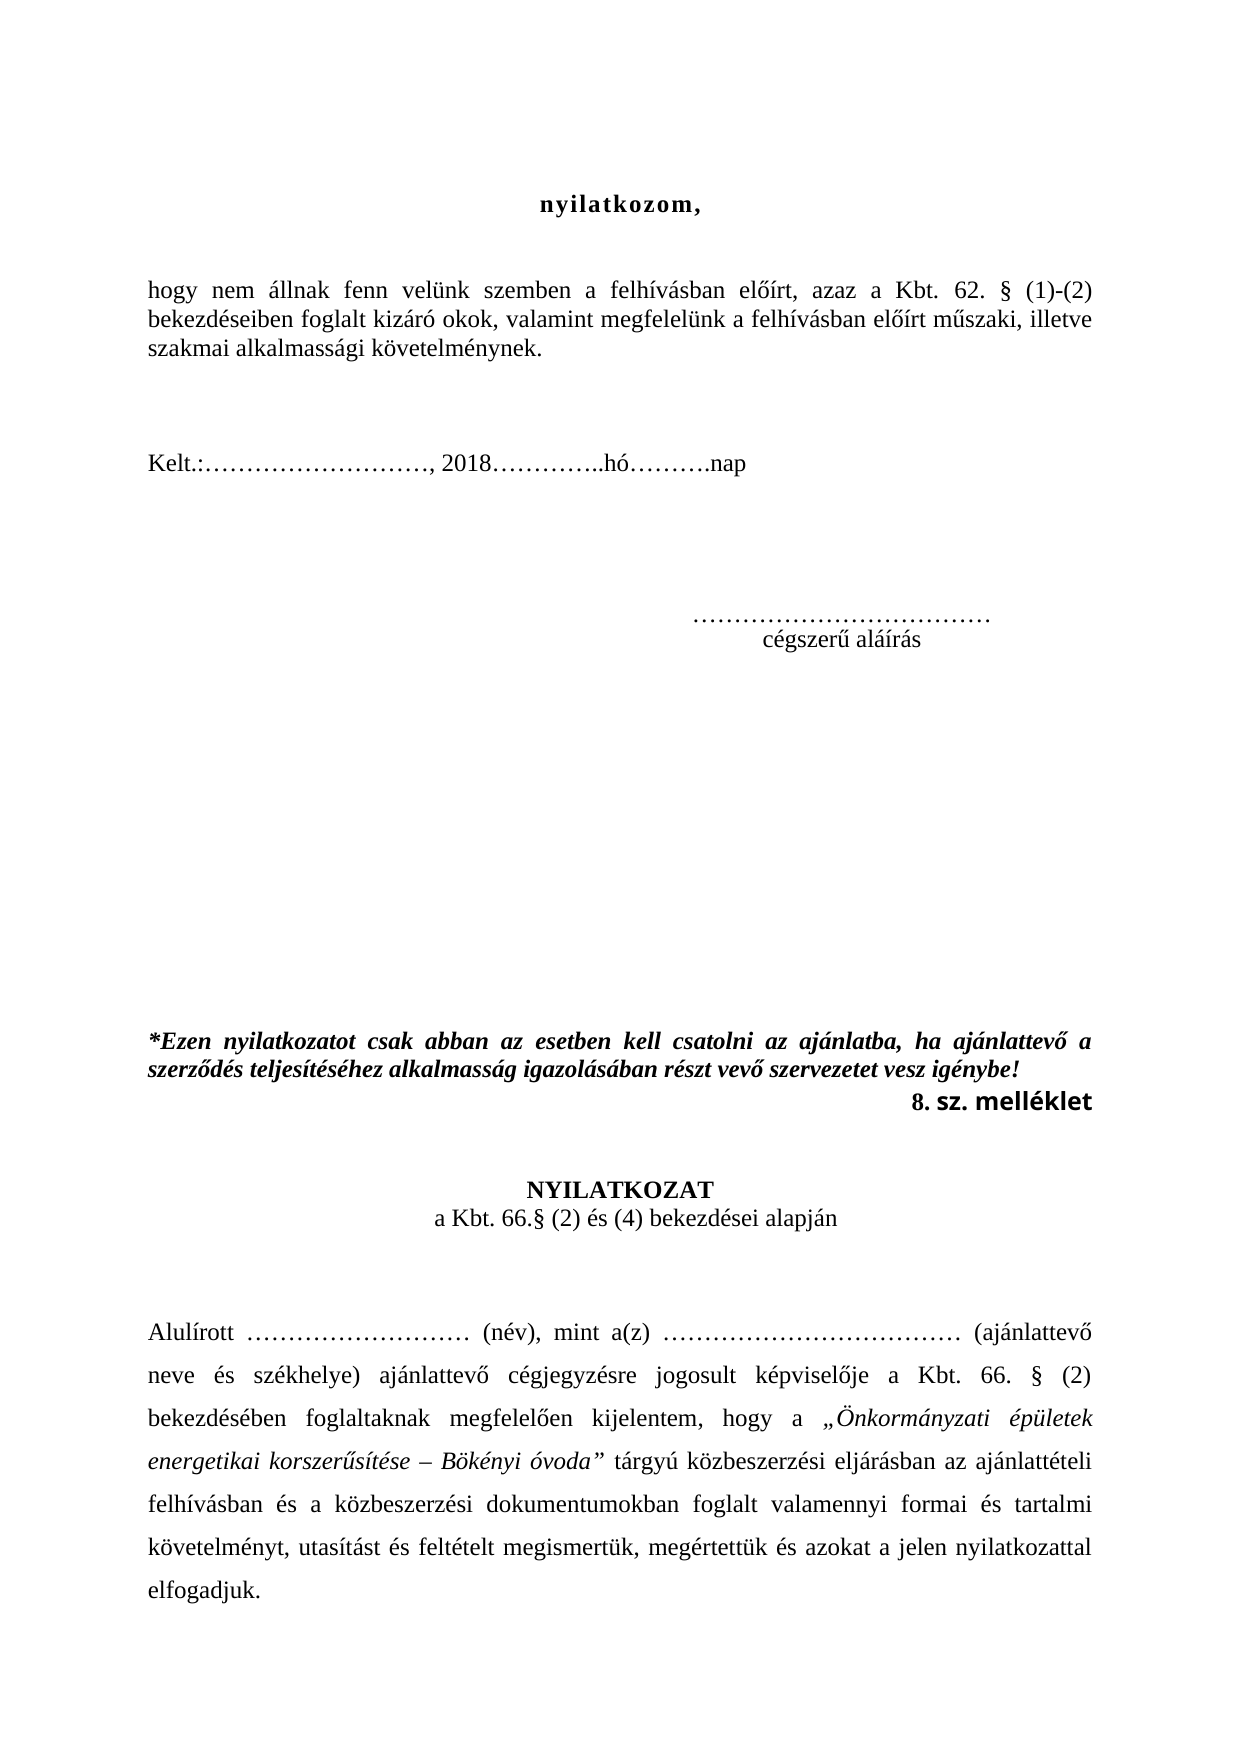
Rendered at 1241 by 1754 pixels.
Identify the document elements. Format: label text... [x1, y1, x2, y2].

text Kelt.:………………………, 2018…………..hó……….nap [148, 448, 1093, 476]
text nyilatkozom, [148, 189, 1093, 218]
subtitle 8. sz. melléklet [148, 1083, 1093, 1117]
subtitle NYILATKOZAT [148, 1175, 1093, 1203]
text *Ezen nyilatkozatot csak abban az esetben kell csatolni az ajánlatba, ha ajánlattevő a szerződés teljesítéséhez alkalmasság igazolásában részt vevő szervezetet vesz igénybe! [148, 1026, 1093, 1083]
table_header ……………………………… [591, 602, 1093, 627]
text Alulírott ……………………… (név), mint a(z) ……………………………… (ajánlattevő neve és székhelye) ajánlattevő cégjegyzésre jogosult képviselője a Kbt. 66. § (2) bekezdésében foglaltaknak megfelelően kijelentem, hogy a „Önkormányzati épületek energetikai korszerűsítése – Bökényi óvoda” tárgyú közbeszerzési eljárásban az ajánlattételi felhívásban és a közbeszerzési dokumentumokban foglalt valamennyi formai és tartalmi követelményt, utasítást és feltételt megismertük, megértettük és azokat a jelen nyilatkozattal elfogadjuk. [148, 1317, 1093, 1604]
table_cell cégszerű aláírás [591, 627, 1093, 652]
text hogy nem állnak fenn velünk szemben a felhívásban előírt, azaz a Kbt. 62. § (1)-(2) bekezdéseiben foglalt kizáró okok, valamint megfelelünk a felhívásban előírt műszaki, illetve szakmai alkalmassági követelménynek. [148, 275, 1093, 361]
text a Kbt. 66.§ (2) és (4) bekezdései alapján [148, 1203, 1093, 1232]
